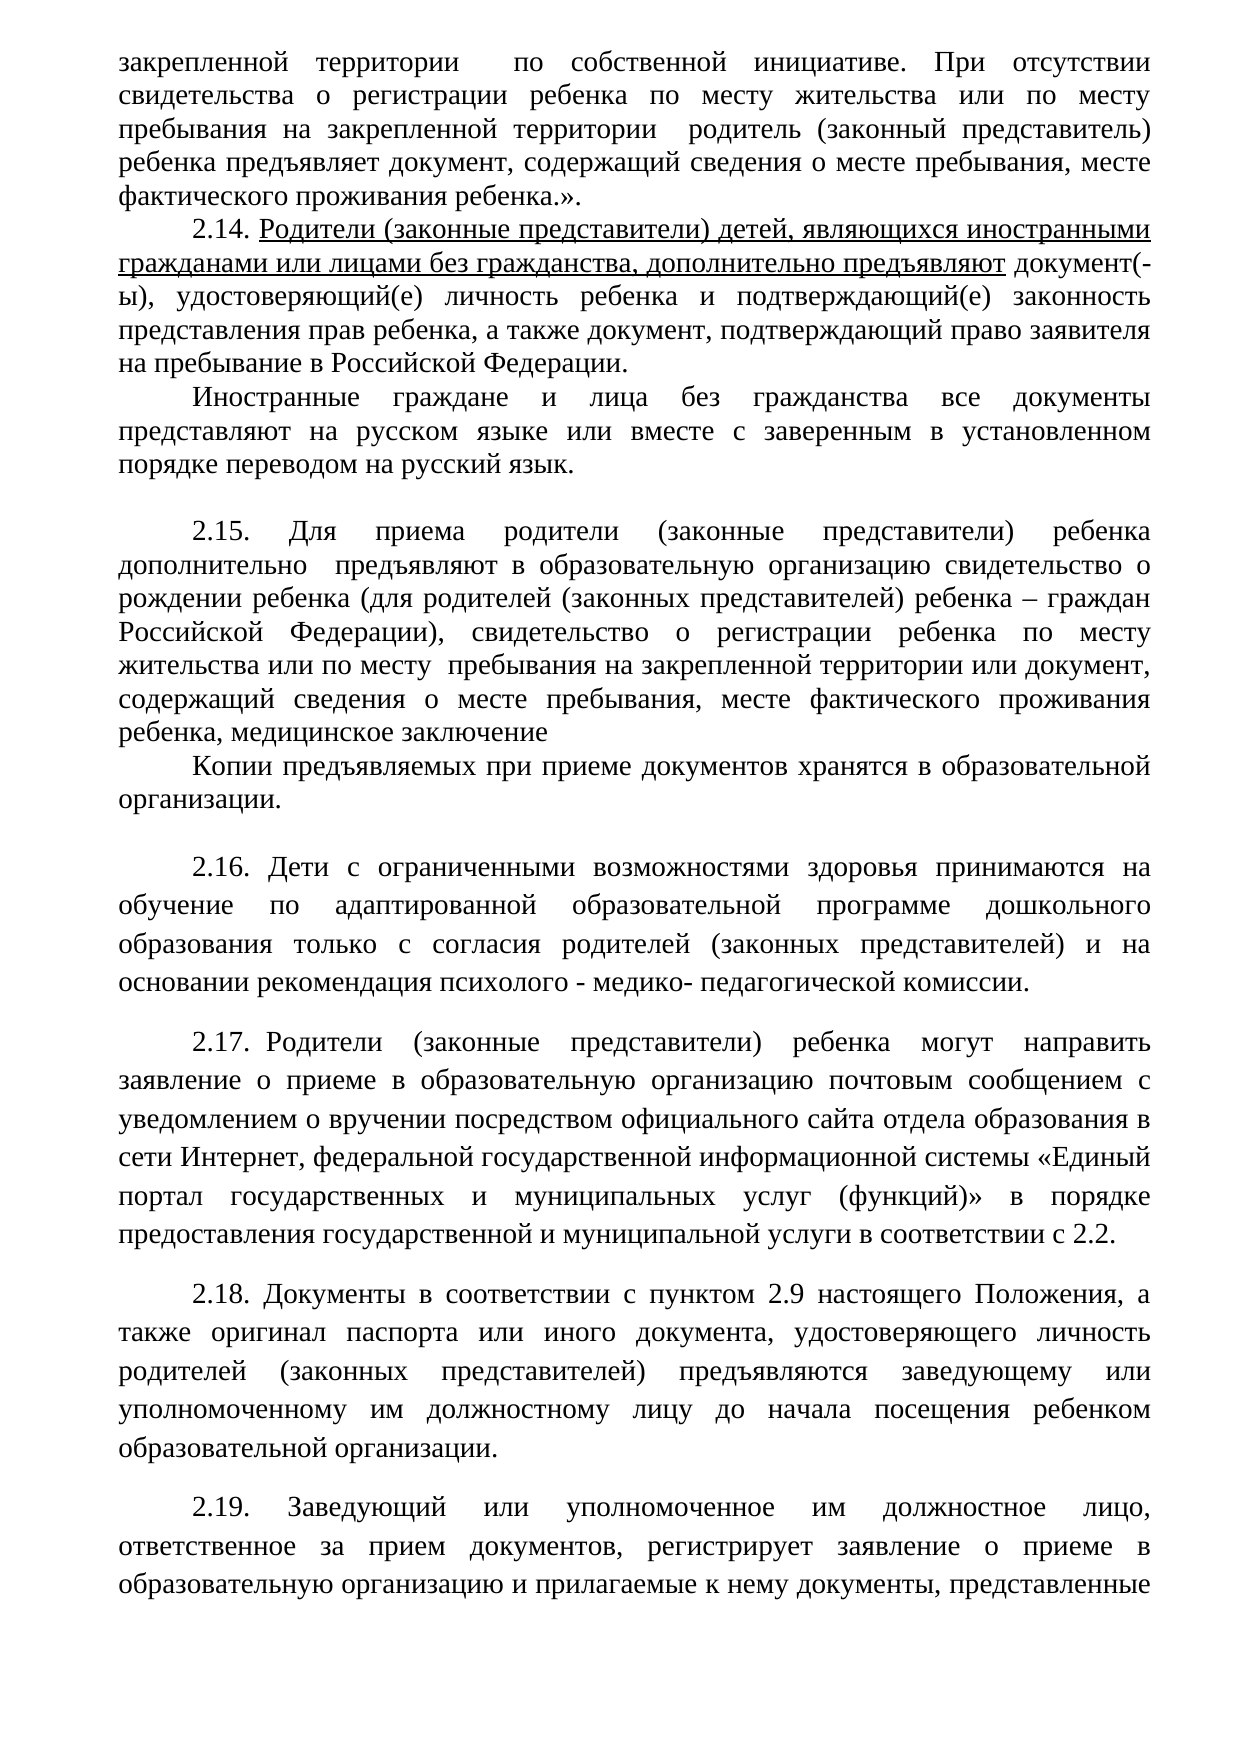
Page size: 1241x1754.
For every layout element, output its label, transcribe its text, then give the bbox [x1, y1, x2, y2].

text 2.16. Дети с ограниченными возможностями здоровья принимаются на обучение по адаптированной образовательной программе дошкольного образования только с согласия родителей (законных представителей) и на основании рекомендация психолого - медико- педагогической комиссии. [118, 849, 1152, 998]
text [118, 44, 1152, 211]
text 2.14. Родители (законные представители) детей, являющихся иностранными гражданами или лицами без гражданства, дополнительно предъявляют документ(-ы), удостоверяющий(е) личность ребенка и подтверждающий(е) законность представления прав ребенка, а также документ, подтверждающий право заявителя на пребывание в Российской Федерации. [118, 211, 1152, 379]
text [118, 1489, 1152, 1600]
text 2.17. Родители (законные представители) ребенка могут направить заявление о приеме в образовательную организацию почтовым сообщением с уведомлением о вручении посредством официального сайта отдела образования в сети Интернет, федеральной государственной информационной системы «Единый портал государственных и муниципальных услуг (функций)» в порядке предоставления государственной и муниципальной услуги в соответствии с 2.2. [118, 1024, 1152, 1250]
text 2.15. Для приема родители (законные представители) ребенка дополнительно предъявляют в образовательную организацию свидетельство о рождении ребенка (для родителей (законных представителей) ребенка – граждан Российской Федерации), свидетельство о регистрации ребенка по месту жительства или по месту пребывания на закрепленной территории или документ, содержащий сведения о месте пребывания, месте фактического проживания ребенка, медицинское заключение [118, 513, 1152, 748]
text 2.18. Документы в соответствии с пунктом 2.9 настоящего Положения, а также оригинал паспорта или иного документа, удостоверяющего личность родителей (законных представителей) предъявляются заведующему или уполномоченному им должностному лицу до начала посещения ребенком образовательной организации. [118, 1276, 1152, 1463]
text Иностранные граждане и лица без гражданства все документы представляют на русском языке или вместе с заверенным в установленном порядке переводом на русский язык. [118, 379, 1152, 480]
text Копии предъявляемых при приеме документов хранятся в образовательной организации. [118, 748, 1152, 815]
